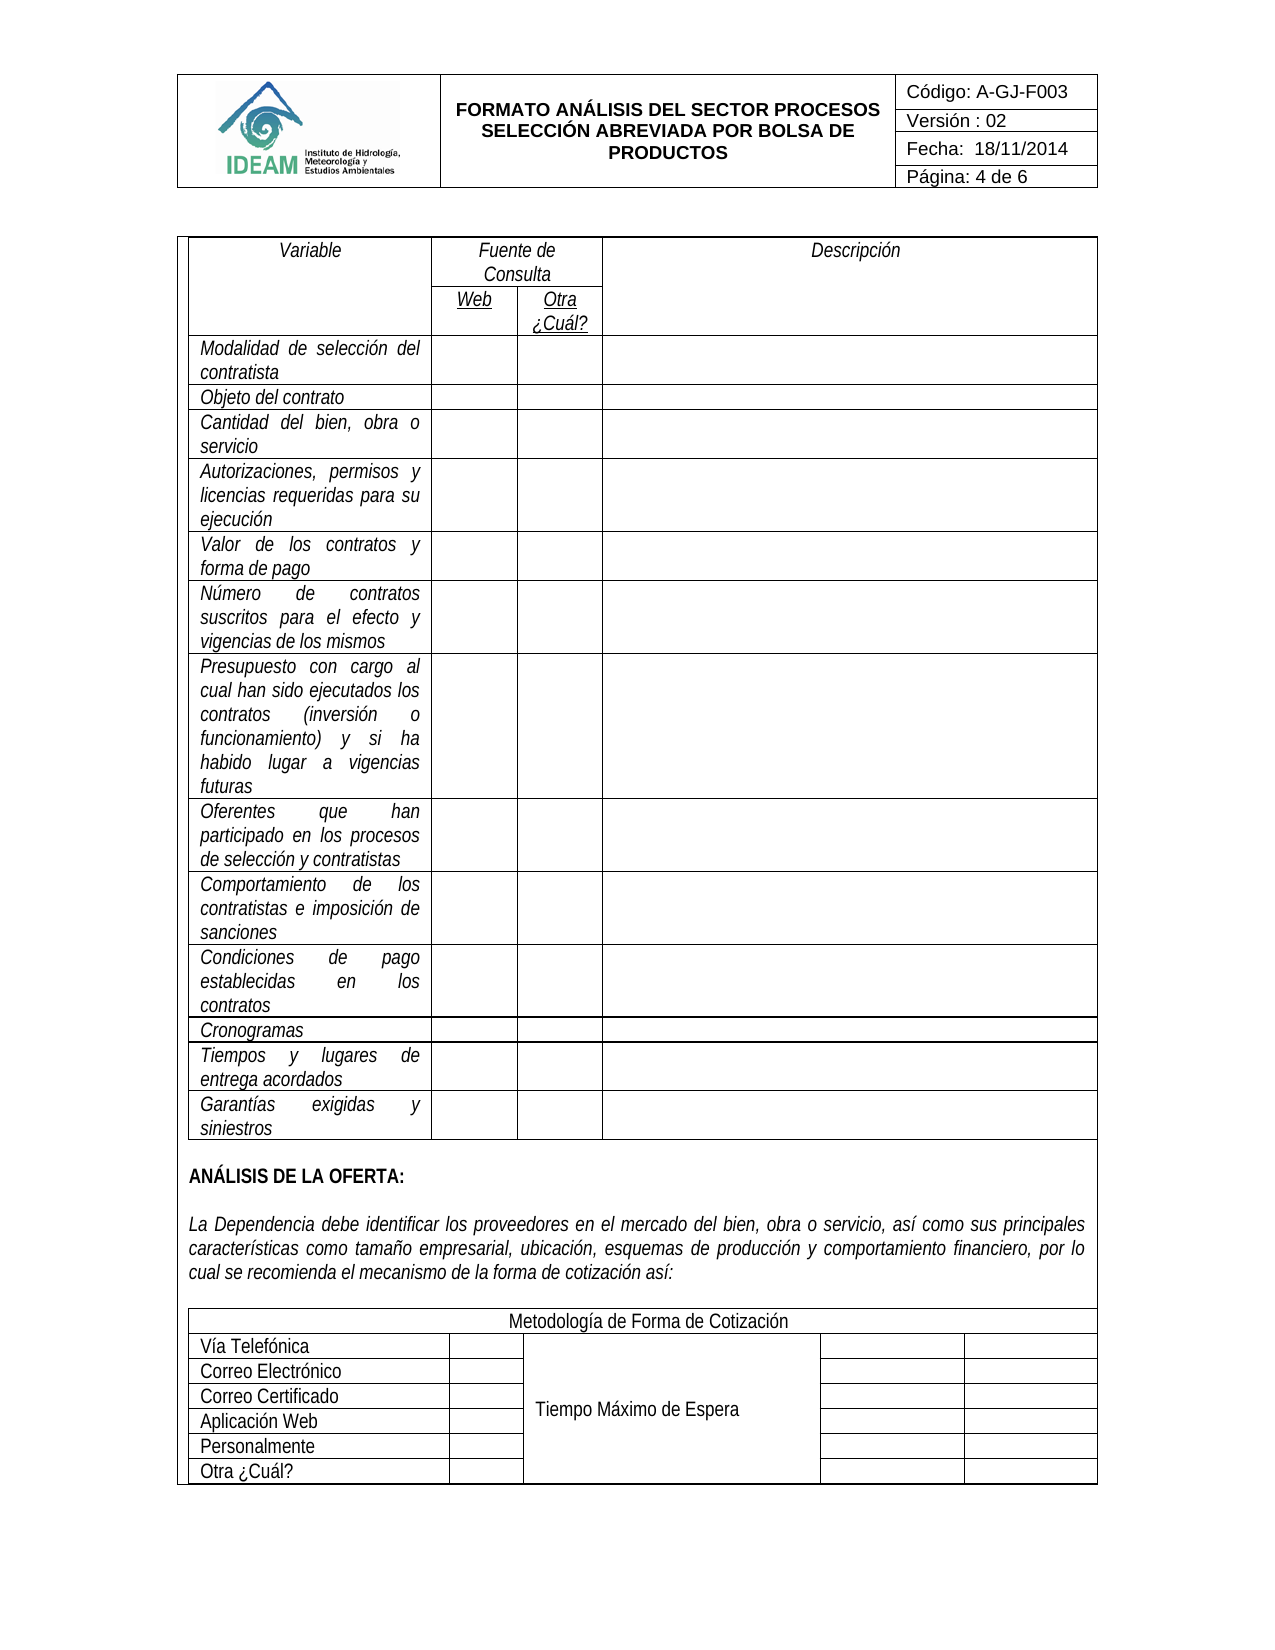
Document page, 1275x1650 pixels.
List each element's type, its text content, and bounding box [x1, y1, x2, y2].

picture [215, 81, 403, 181]
